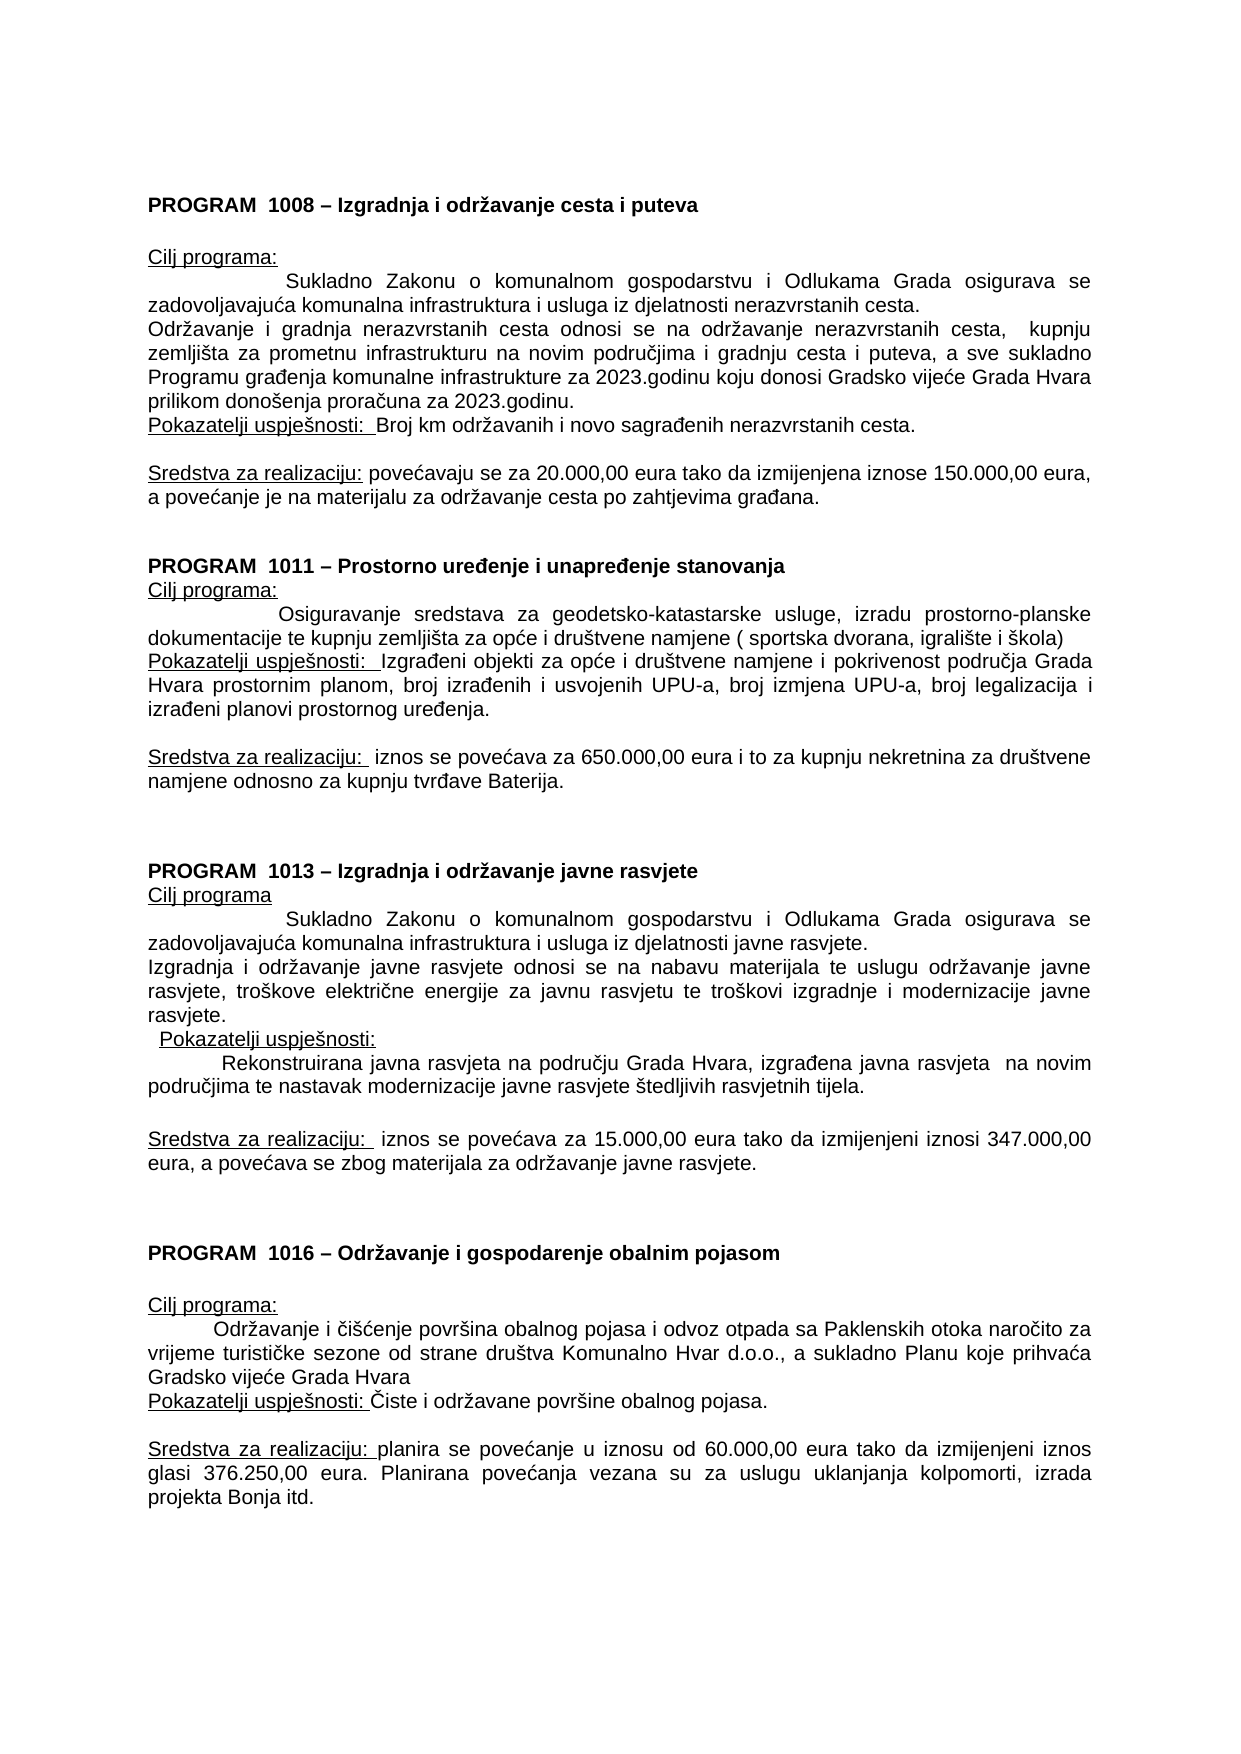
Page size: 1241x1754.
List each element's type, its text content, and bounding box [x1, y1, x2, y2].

text Pokazatelji uspješnosti: Čiste i održavane površine obalnog pojasa. [148, 1389, 1093, 1413]
subtitle PROGRAM 1013 – Izgradnja i održavanje javne rasvjete [148, 859, 1093, 883]
text Sredstva za realizaciju: planira se povećanje u iznosu od 60.000,00 eura tako da izmijenjeni iznos glasi 376.250,00 eura. Planirana povećanja vezana su za uslugu uklanjanja kolpomorti, izrada projekta Bonja itd. [148, 1437, 1093, 1509]
text Rekonstruirana javna rasvjeta na području Grada Hvara, izgrađena javna rasvjeta na novim područjima te nastavak modernizacije javne rasvjete štedljivih rasvjetnih tijela. [148, 1050, 1093, 1098]
subtitle PROGRAM 1016 – Održavanje i gospodarenje obalnim pojasom [148, 1241, 1093, 1264]
text Cilj programa: [148, 577, 1093, 601]
text Cilj programa: [148, 245, 1093, 269]
text Održavanje i čišćenje površina obalnog pojasa i odvoz otpada sa Paklenskih otoka naročito za vrijeme turističke sezone od strane društva Komunalno Hvar d.o.o., a sukladno Planu koje prihvaća Gradsko vijeće Grada Hvara [148, 1317, 1093, 1389]
text Cilj programa: [148, 1293, 1093, 1317]
text Pokazatelji uspješnosti: Izgrađeni objekti za opće i društvene namjene i pokrivenost područja Grada Hvara prostornim planom, broj izrađenih i usvojenih UPU-a, broj izmjena UPU-a, broj legalizacija i izrađeni planovi prostornog uređenja. [148, 649, 1093, 721]
text Pokazatelji uspješnosti: Broj km održavanih i novo sagrađenih nerazvrstanih cesta. [148, 413, 1093, 437]
text Sredstva za realizaciju: povećavaju se za 20.000,00 eura tako da izmijenjena iznose 150.000,00 eura, a povećanje je na materijalu za održavanje cesta po zahtjevima građana. [148, 461, 1093, 509]
subtitle PROGRAM 1011 – Prostorno uređenje i unapređenje stanovanja [148, 553, 1093, 577]
text Održavanje i gradnja nerazvrstanih cesta odnosi se na održavanje nerazvrstanih cesta, kupnju zemljišta za prometnu infrastrukturu na novim područjima i gradnju cesta i puteva, a sve sukladno Programu građenja komunalne infrastrukture za 2023.godinu koju donosi Gradsko vijeće Grada Hvara prilikom donošenja proračuna za 2023.godinu. [148, 317, 1093, 413]
text Izgradnja i održavanje javne rasvjete odnosi se na nabavu materijala te uslugu održavanje javne rasvjete, troškove električne energije za javnu rasvjetu te troškovi izgradnje i modernizacije javne rasvjete. [148, 954, 1093, 1026]
subtitle PROGRAM 1008 – Izgradnja i održavanje cesta i puteva [148, 192, 1093, 216]
text Pokazatelji uspješnosti: [148, 1026, 1093, 1050]
text Osiguravanje sredstava za geodetsko-katastarske usluge, izradu prostorno-planske dokumentacije te kupnju zemljišta za opće i društvene namjene ( sportska dvorana, igralište i škola) [148, 601, 1093, 649]
text Sukladno Zakonu o komunalnom gospodarstvu i Odlukama Grada osigurava se zadovoljavajuća komunalna infrastruktura i usluga iz djelatnosti javne rasvjete. [148, 907, 1093, 954]
text Sukladno Zakonu o komunalnom gospodarstvu i Odlukama Grada osigurava se zadovoljavajuća komunalna infrastruktura i usluga iz djelatnosti nerazvrstanih cesta. [148, 269, 1093, 317]
text Sredstva za realizaciju: iznos se povećava za 650.000,00 eura i to za kupnju nekretnina za društvene namjene odnosno za kupnju tvrđave Baterija. [148, 745, 1093, 793]
text Sredstva za realizaciju: iznos se povećava za 15.000,00 eura tako da izmijenjeni iznosi 347.000,00 eura, a povećava se zbog materijala za održavanje javne rasvjete. [148, 1127, 1093, 1175]
text Cilj programa [148, 883, 1093, 907]
